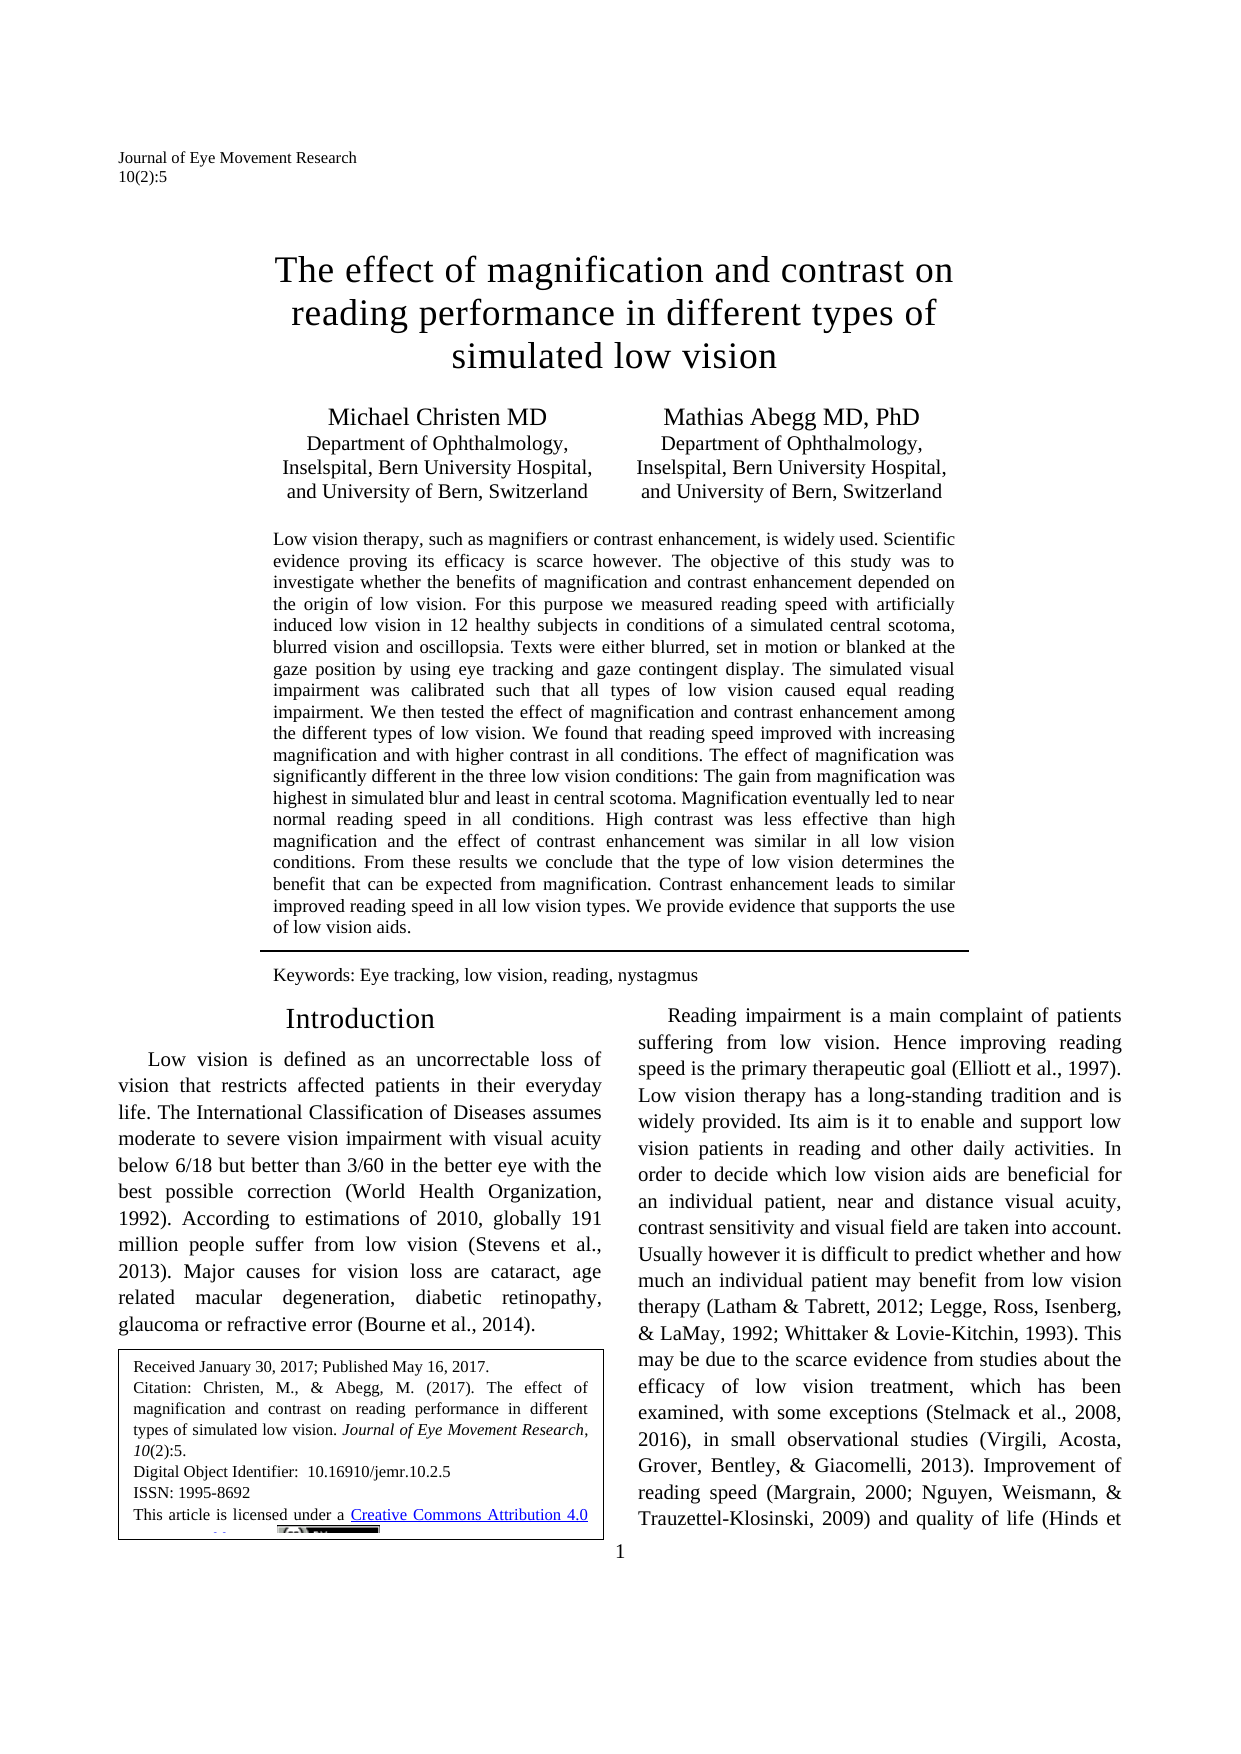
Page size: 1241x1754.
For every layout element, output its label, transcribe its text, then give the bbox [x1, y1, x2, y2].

picture [277, 1525, 380, 1533]
subtitle Introduction [118, 236, 602, 1034]
text Low vision is defined as an uncorrectable loss of vision that restricts affected patients in their everyday life. The International Classification of Diseases assumes moderate to severe vision impairment with visual acuity below 6/18 but better than 3/60 in the better eye with the best possible correction (World Health Organization, 1992). According to estimations of 2010, globally 191 million people suffer from low vision (Stevens et al., 2013). Major causes for vision loss are cataract, age related macular degeneration, diabetic retinopathy, glaucoma or refractive error (Bourne et al., 2014). [118, 1047, 602, 1336]
